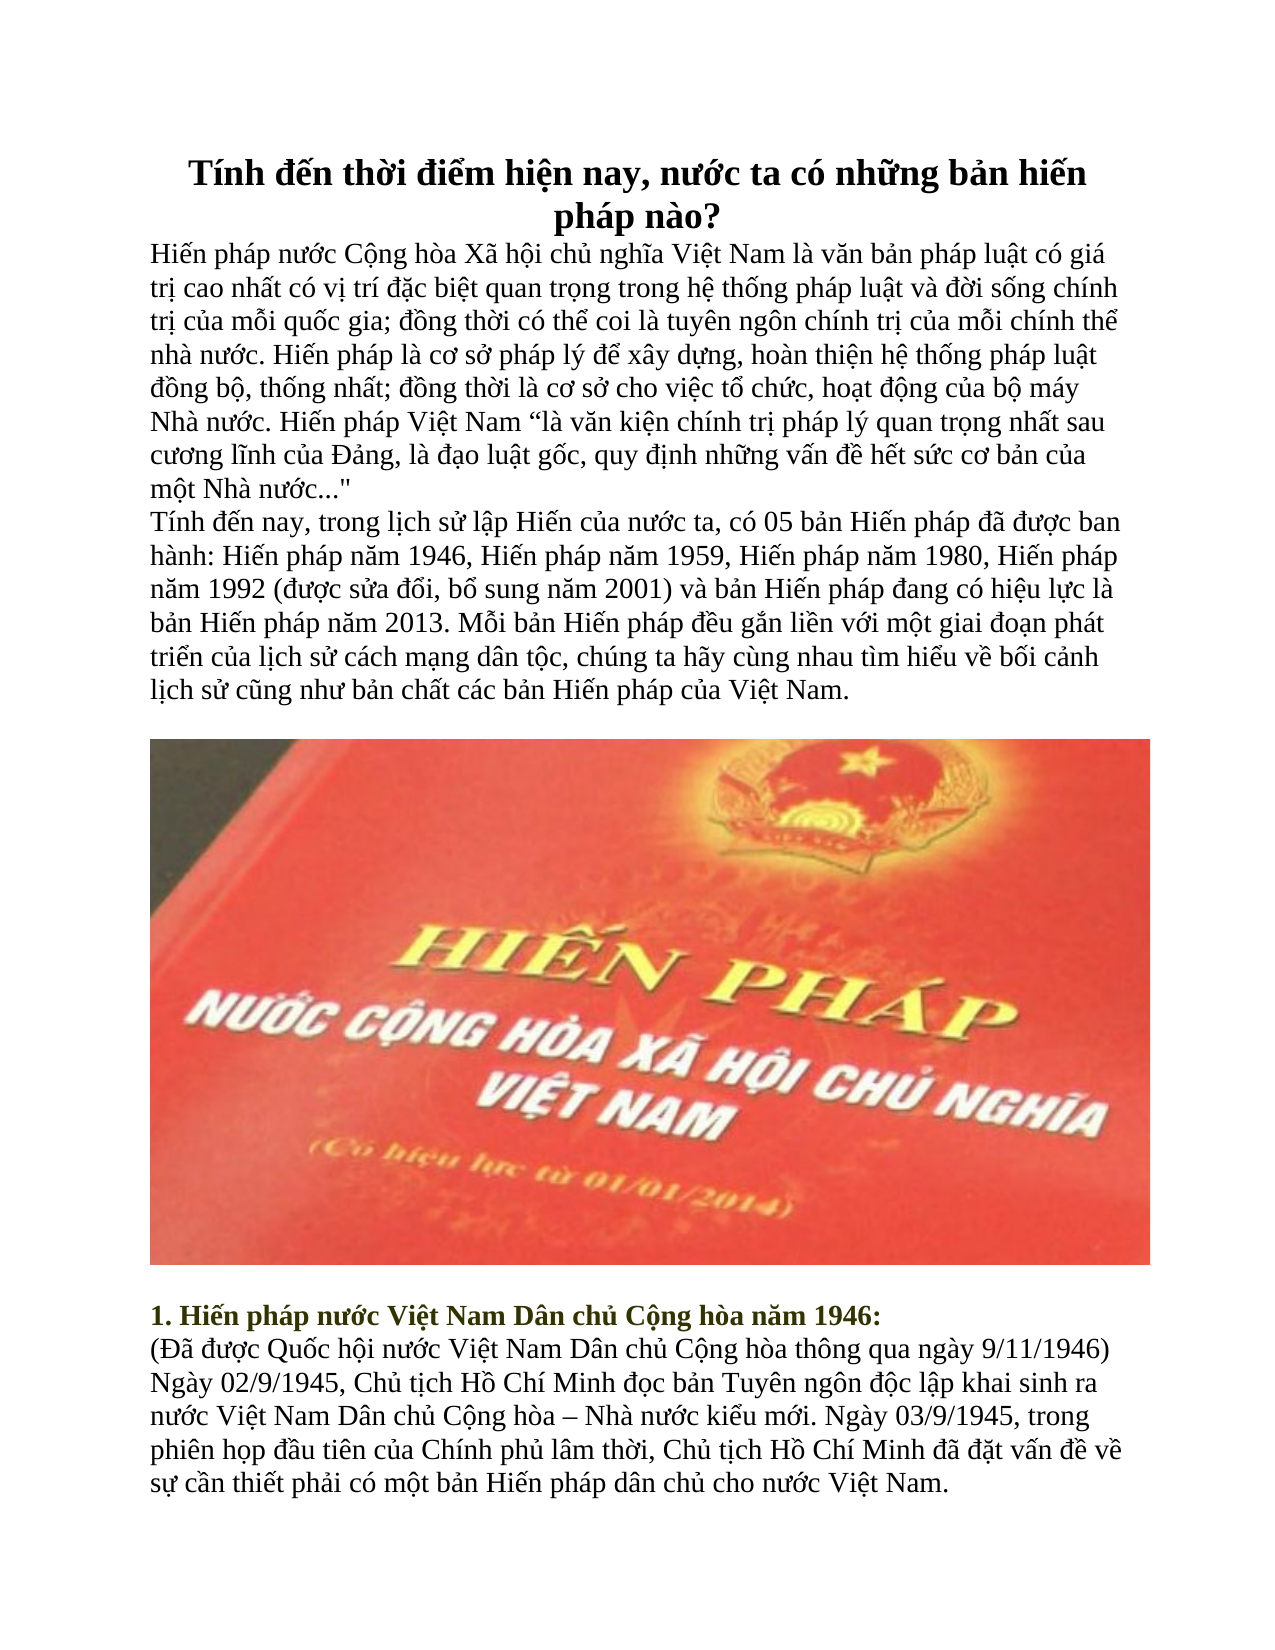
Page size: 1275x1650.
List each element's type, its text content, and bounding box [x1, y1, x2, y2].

text Tính đến nay, trong lịch sử lập Hiến của nước ta, có 05 bản Hiến pháp đã được ban hành: Hiến pháp năm 1946, Hiến pháp năm 1959, Hiến pháp năm 1980, Hiến pháp năm 1992 (được sửa đổi, bổ sung năm 2001) và bản Hiến pháp đang có hiệu lực là bản Hiến pháp năm 2013. Mỗi bản Hiến pháp đều gắn liền với một giai đoạn phát triển của lịch sử cách mạng dân tộc, chúng ta hãy cùng nhau tìm hiểu về bối cảnh lịch sử cũng như bản chất các bản Hiến pháp của Việt Nam. [150, 504, 1125, 706]
text 1. Hiến pháp nước Việt Nam Dân chủ Cộng hòa năm 1946: [150, 1298, 1125, 1331]
text Ngày 02/9/1945, Chủ tịch Hồ Chí Minh đọc bản Tuyên ngôn độc lập khai sinh ra nước Việt Nam Dân chủ Cộng hòa – Nhà nước kiểu mới. Ngày 03/9/1945, trong phiên họp đầu tiên của Chính phủ lâm thời, Chủ tịch Hồ Chí Minh đã đặt vấn đề về sự cần thiết phải có một bản Hiến pháp dân chủ cho nước Việt Nam. [150, 1365, 1125, 1499]
text Tính đến thời điểm hiện nay, nước ta có những bản hiến pháp nào? [150, 150, 1125, 236]
picture [150, 739, 1150, 1265]
text Hiến pháp nước Cộng hòa Xã hội chủ nghĩa Việt Nam là văn bản pháp luật có giá trị cao nhất có vị trí đặc biệt quan trọng trong hệ thống pháp luật và đời sống chính trị của mỗi quốc gia; đồng thời có thể coi là tuyên ngôn chính trị của mỗi chính thể nhà nước. Hiến pháp là cơ sở pháp lý để xây dựng, hoàn thiện hệ thống pháp luật đồng bộ, thống nhất; đồng thời là cơ sở cho việc tổ chức, hoạt động của bộ máy Nhà nước. Hiến pháp Việt Nam “là văn kiện chính trị pháp lý quan trọng nhất sau cương lĩnh của Đảng, là đạo luật gốc, quy định những vấn đề hết sức cơ bản của một Nhà nước..." [150, 236, 1125, 504]
text (Đã được Quốc hội nước Việt Nam Dân chủ Cộng hòa thông qua ngày 9/11/1946) [150, 1331, 1125, 1365]
